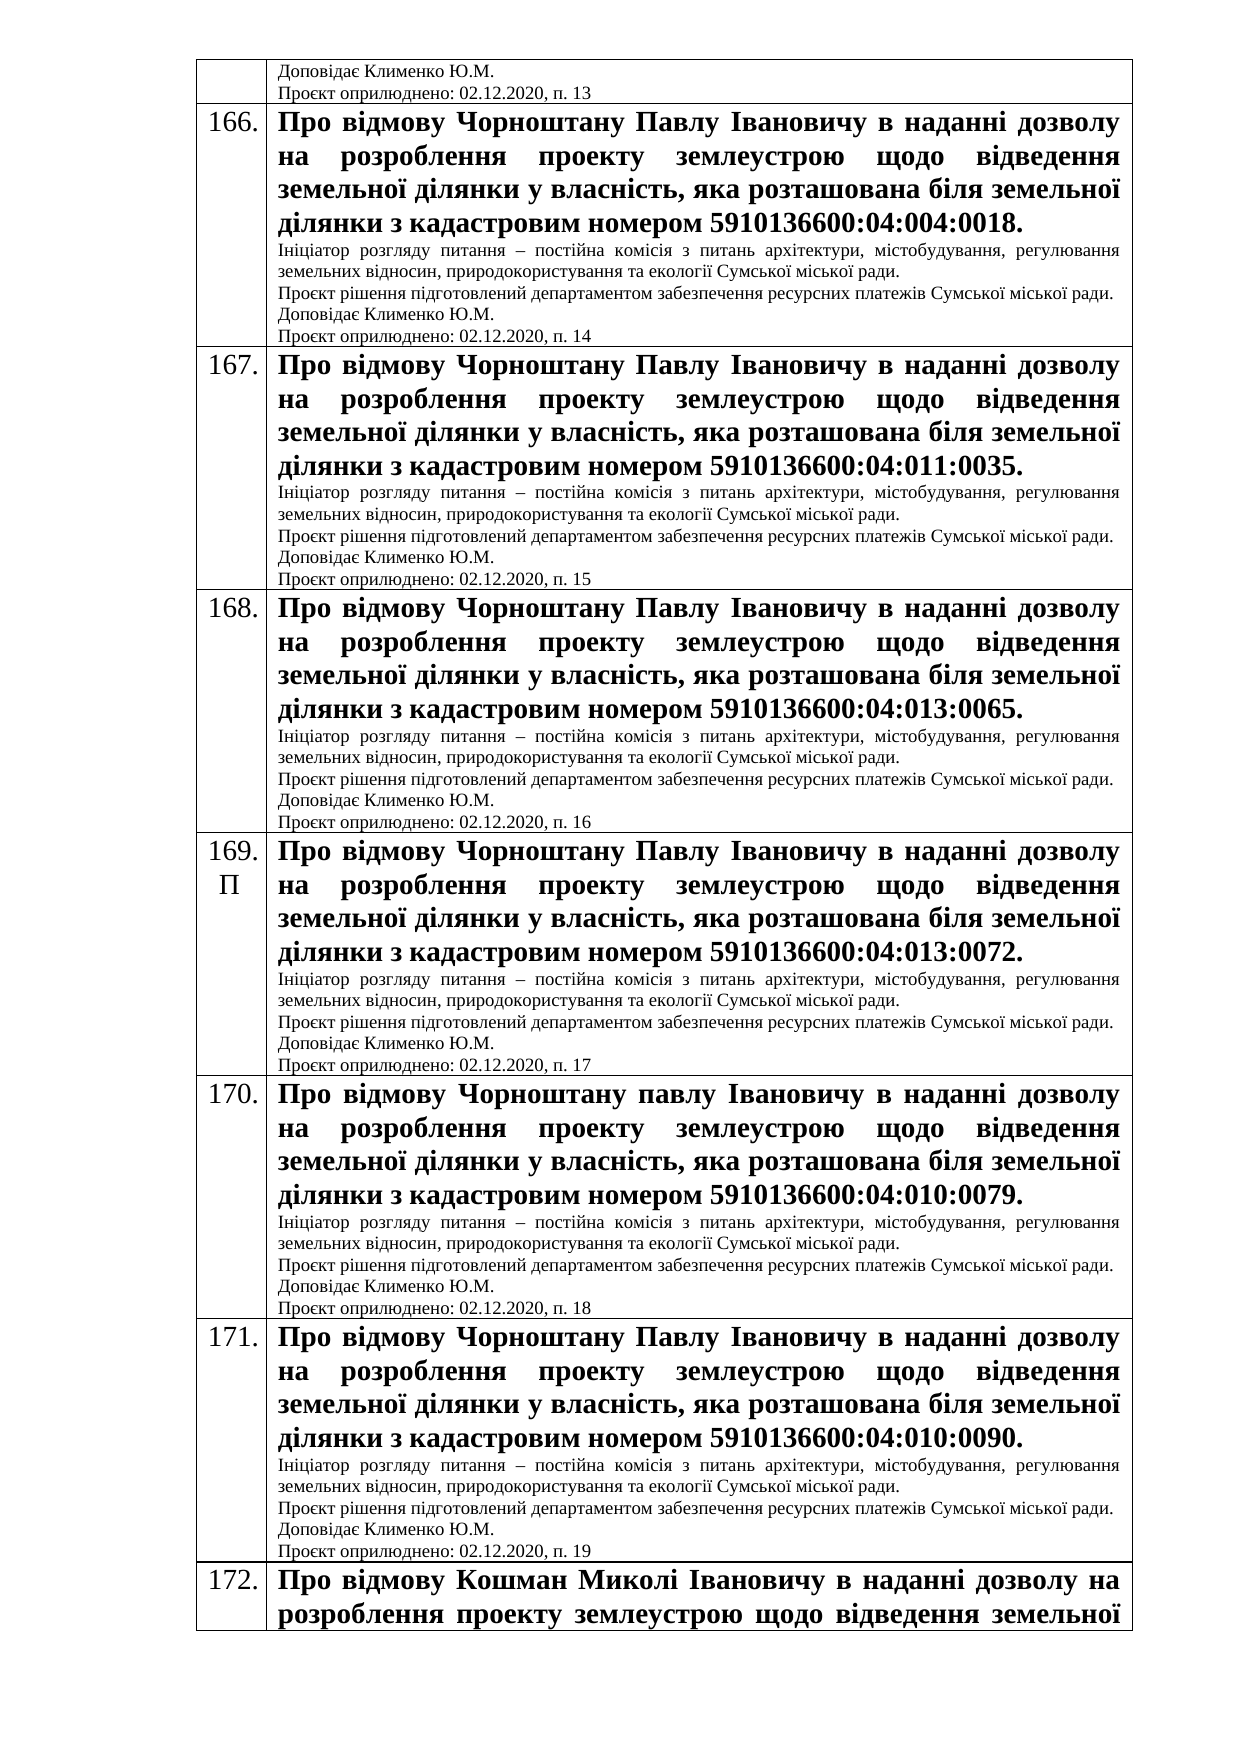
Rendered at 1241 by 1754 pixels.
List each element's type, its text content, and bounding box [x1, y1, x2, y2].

table_cell Про відмову Чорноштану павлу Івановичу в наданні дозволу на розроблення проекту землеустрою щодо відведення земельної ділянки у власність, яка розташована біля земельної ділянки з кадастровим номером 5910136600:04:010:0079. Ініціатор розгляду питання – постійна комісія з питань архітектури, містобудування, регулювання земельних відносин, природокористування та екології Сумської міської ради. Проєкт рішення підготовлений департаментом забезпечення ресурсних платежів Сумської міської ради. Доповідає Клименко Ю.М. Проєкт оприлюднено: 02.12.2020, п. 18 [267, 1076, 1132, 1318]
table_cell Про відмову Чорноштану Павлу Івановичу в наданні дозволу на розроблення проекту землеустрою щодо відведення земельної ділянки у власність, яка розташована біля земельної ділянки з кадастровим номером 5910136600:04:011:0035. Ініціатор розгляду питання – постійна комісія з питань архітектури, містобудування, регулювання земельних відносин, природокористування та екології Сумської міської ради. Проєкт рішення підготовлений департаментом забезпечення ресурсних платежів Сумської міської ради. Доповідає Клименко Ю.М. Проєкт оприлюднено: 02.12.2020, п. 15 [267, 347, 1132, 589]
table_cell [197, 1563, 266, 1629]
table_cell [267, 60, 1132, 103]
table_cell [197, 347, 266, 589]
table_cell Про відмову Чорноштану Павлу Івановичу в наданні дозволу на розроблення проекту землеустрою щодо відведення земельної ділянки у власність, яка розташована біля земельної ділянки з кадастровим номером 5910136600:04:013:0072. Ініціатор розгляду питання – постійна комісія з питань архітектури, містобудування, регулювання земельних відносин, природокористування та екології Сумської міської ради. Проєкт рішення підготовлений департаментом забезпечення ресурсних платежів Сумської міської ради. Доповідає Клименко Ю.М. Проєкт оприлюднено: 02.12.2020, п. 17 [267, 833, 1132, 1075]
table_cell Про відмову Чорноштану Павлу Івановичу в наданні дозволу на розроблення проекту землеустрою щодо відведення земельної ділянки у власність, яка розташована біля земельної ділянки з кадастровим номером 5910136600:04:013:0065. Ініціатор розгляду питання – постійна комісія з питань архітектури, містобудування, регулювання земельних відносин, природокористування та екології Сумської міської ради. Проєкт рішення підготовлений департаментом забезпечення ресурсних платежів Сумської міської ради. Доповідає Клименко Ю.М. Проєкт оприлюднено: 02.12.2020, п. 16 [267, 590, 1132, 832]
table_cell Про відмову Чорноштану Павлу Івановичу в наданні дозволу на розроблення проекту землеустрою щодо відведення земельної ділянки у власність, яка розташована біля земельної ділянки з кадастровим номером 5910136600:04:010:0090. Ініціатор розгляду питання – постійна комісія з питань архітектури, містобудування, регулювання земельних відносин, природокористування та екології Сумської міської ради. Проєкт рішення підготовлений департаментом забезпечення ресурсних платежів Сумської міської ради. Доповідає Клименко Ю.М. Проєкт оприлюднено: 02.12.2020, п. 19 [267, 1319, 1132, 1561]
table_cell [197, 104, 266, 346]
table_cell [197, 1076, 266, 1318]
table_cell П [197, 833, 266, 1075]
table_cell [197, 590, 266, 832]
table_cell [267, 1563, 1132, 1629]
table_cell [197, 1319, 266, 1561]
table_cell [197, 60, 266, 103]
table_cell Про відмову Чорноштану Павлу Івановичу в наданні дозволу на розроблення проекту землеустрою щодо відведення земельної ділянки у власність, яка розташована біля земельної ділянки з кадастровим номером 5910136600:04:004:0018. Ініціатор розгляду питання – постійна комісія з питань архітектури, містобудування, регулювання земельних відносин, природокористування та екології Сумської міської ради. Проєкт рішення підготовлений департаментом забезпечення ресурсних платежів Сумської міської ради. Доповідає Клименко Ю.М. Проєкт оприлюднено: 02.12.2020, п. 14 [267, 104, 1132, 346]
